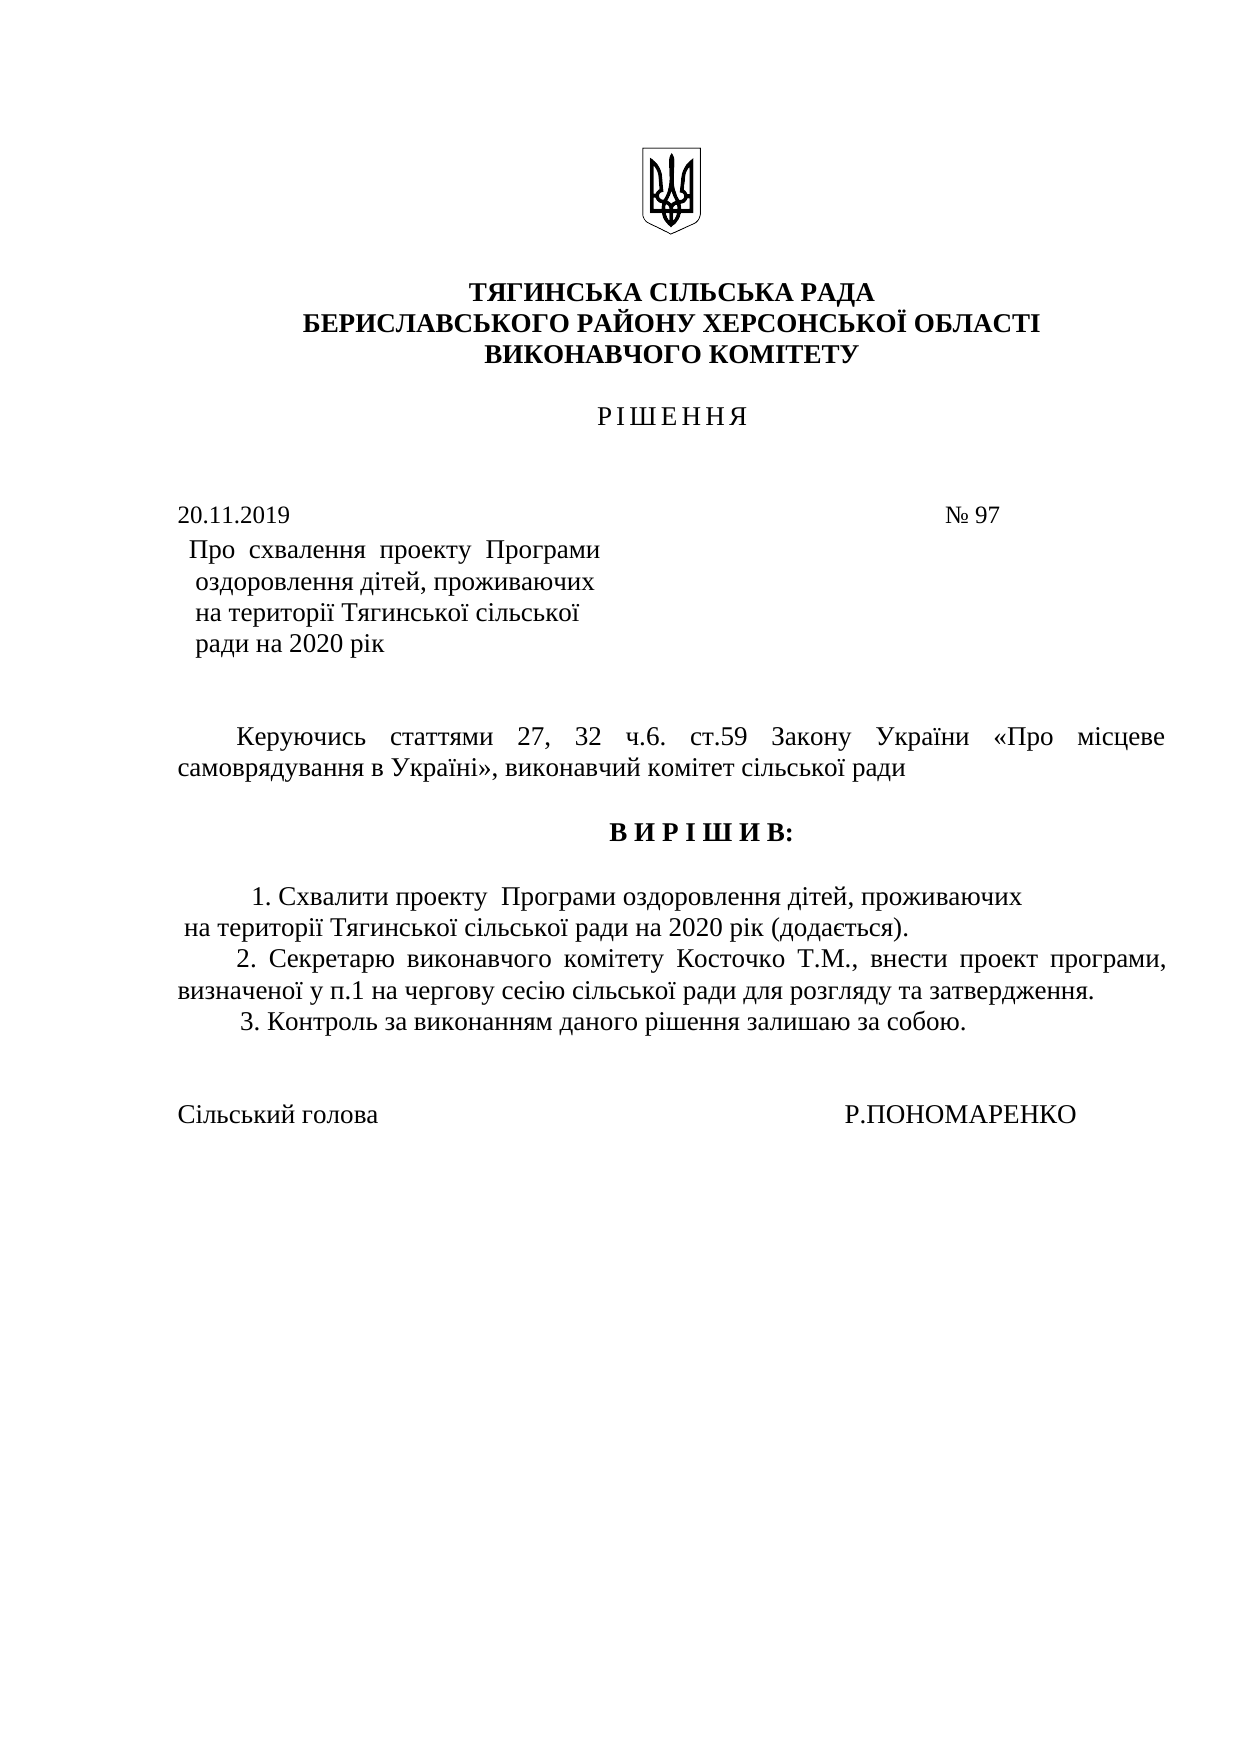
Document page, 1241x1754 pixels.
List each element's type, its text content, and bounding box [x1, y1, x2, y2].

text 1. Схвалити проекту Програми оздоровлення дітей, проживаючих [181, 880, 1167, 911]
table_header Про схвалення проекту Програми оздоровлення дітей, проживаючих на території Тягинської сільської ради на 2020 рік [177, 534, 1181, 689]
text на території Тягинської сільської ради на 2020 рік (додається). [177, 911, 1167, 943]
text 3. Контроль за виконанням даного рішення залишаю за собою. [177, 1005, 1167, 1036]
text В И Р І Ш И В: [177, 816, 1167, 847]
text ТЯГИНСЬКА СІЛЬСЬКА РАДА [177, 276, 1167, 307]
text БЕРИСЛАВСЬКОГО РАЙОНУ ХЕРСОНСЬКОЇ ОБЛАСТІ [177, 307, 1167, 338]
text ВИКОНАВЧОГО КОМІТЕТУ [177, 338, 1167, 369]
text Керуючись статтями 27, 32 ч.6. ст.59 Закону України «Про місцеве самоврядування в Україні», виконавчий комітет сільської ради [177, 720, 1167, 783]
text Сільський голова Р.ПОНОМАРЕНКО [177, 1098, 1167, 1129]
text 2. Секретарю виконавчого комітету Косточко Т.М., внести проект програми, визначеної у п.1 на чергову сесію сільської ради для розгляду та затвердження. [177, 943, 1168, 1005]
text РІШЕННЯ [177, 401, 1167, 432]
text 20.11.2019 № 97 [177, 500, 1167, 529]
